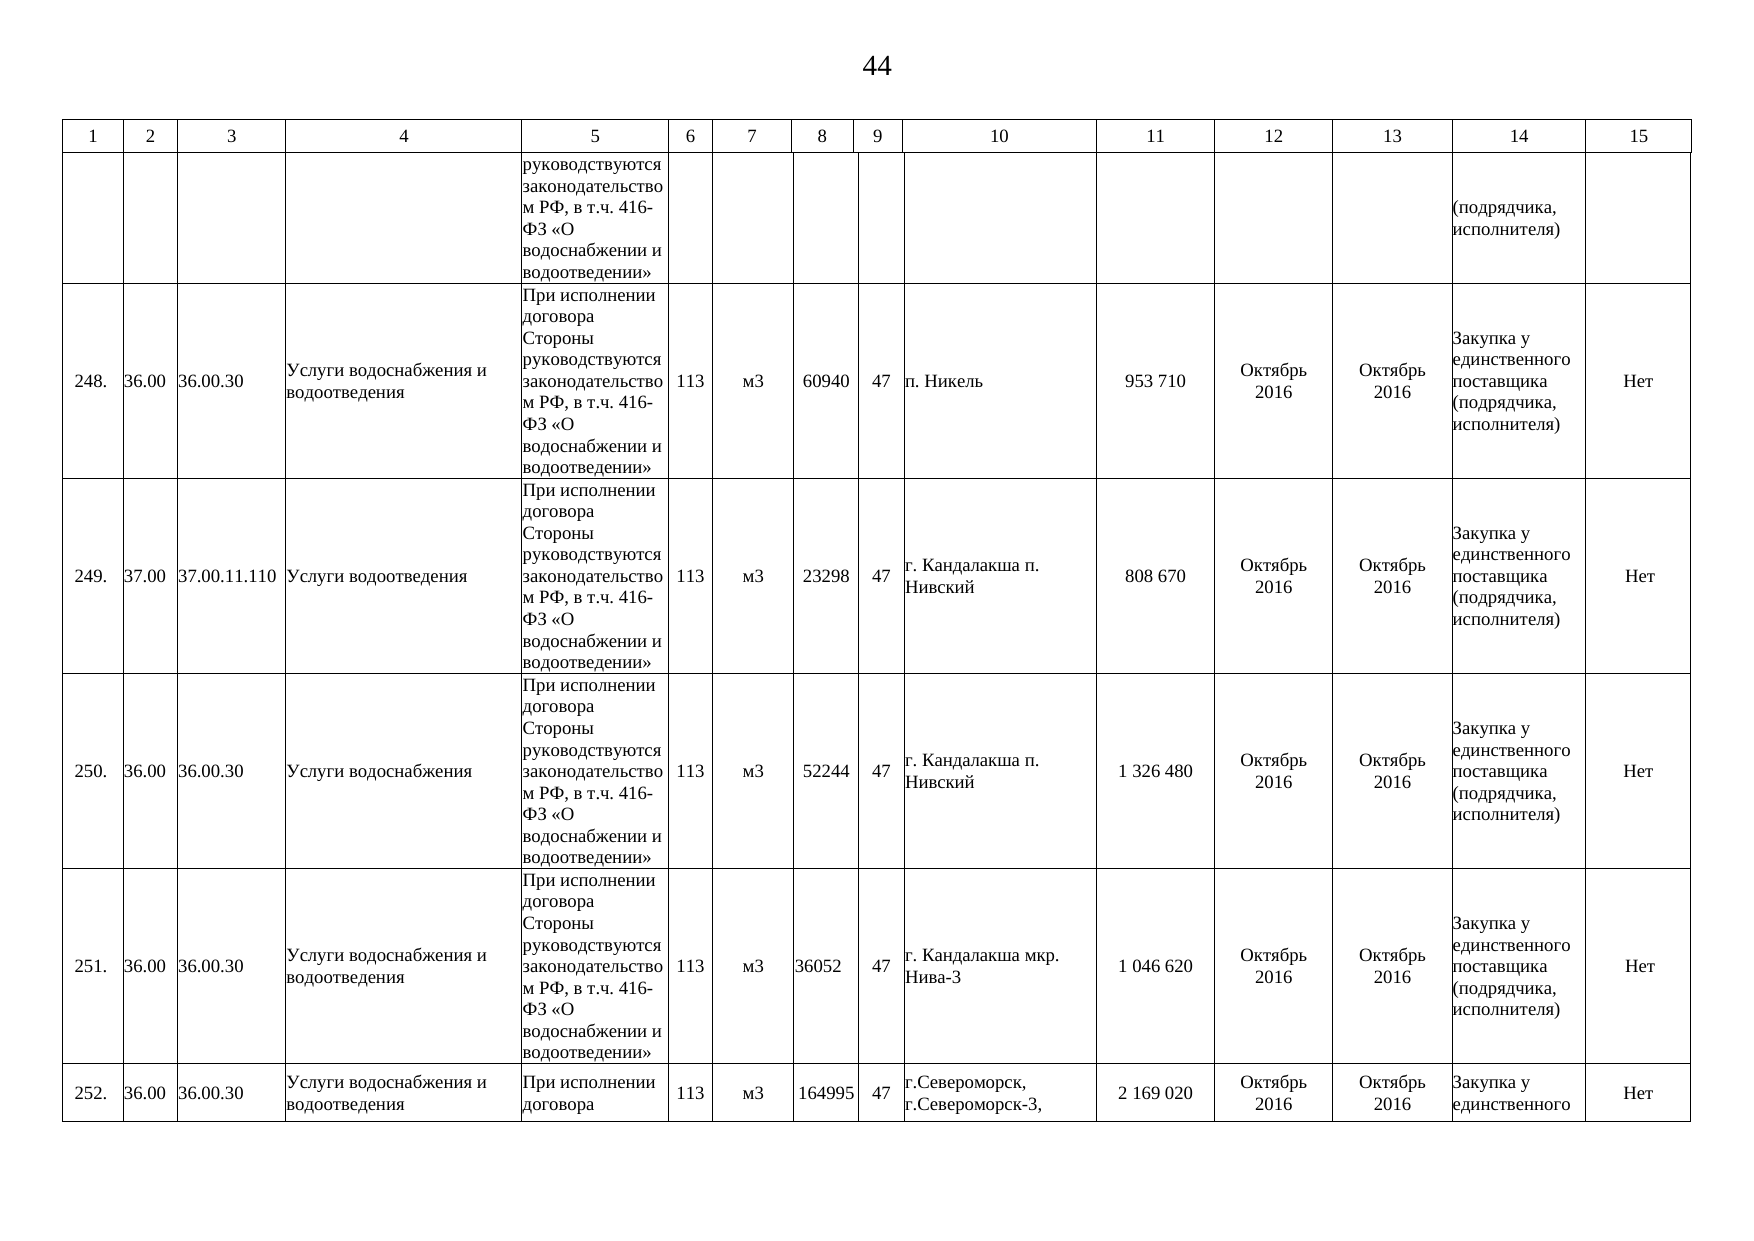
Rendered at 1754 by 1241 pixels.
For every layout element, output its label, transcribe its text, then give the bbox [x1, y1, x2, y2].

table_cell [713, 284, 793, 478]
table_header 13 [1333, 120, 1452, 152]
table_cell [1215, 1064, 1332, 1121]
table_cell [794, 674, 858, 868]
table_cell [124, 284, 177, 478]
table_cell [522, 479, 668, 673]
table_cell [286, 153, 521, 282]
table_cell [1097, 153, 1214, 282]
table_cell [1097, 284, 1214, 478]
table_header 3 [178, 120, 285, 152]
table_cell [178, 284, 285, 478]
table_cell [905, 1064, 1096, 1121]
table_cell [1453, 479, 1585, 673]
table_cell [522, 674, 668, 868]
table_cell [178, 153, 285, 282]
table_header 2 [124, 120, 177, 152]
table_header 11 [1097, 120, 1214, 152]
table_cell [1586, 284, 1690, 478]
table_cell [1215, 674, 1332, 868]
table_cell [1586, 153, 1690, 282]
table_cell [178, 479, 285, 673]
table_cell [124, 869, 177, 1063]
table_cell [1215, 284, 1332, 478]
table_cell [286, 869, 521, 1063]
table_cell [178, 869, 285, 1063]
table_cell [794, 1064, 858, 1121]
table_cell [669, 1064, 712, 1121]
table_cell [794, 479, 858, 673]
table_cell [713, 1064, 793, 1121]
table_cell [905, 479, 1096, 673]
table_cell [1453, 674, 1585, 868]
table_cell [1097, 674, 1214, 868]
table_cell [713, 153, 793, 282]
table_header 5 [522, 120, 668, 152]
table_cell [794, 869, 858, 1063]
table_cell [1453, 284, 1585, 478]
table_header 1 [63, 120, 123, 152]
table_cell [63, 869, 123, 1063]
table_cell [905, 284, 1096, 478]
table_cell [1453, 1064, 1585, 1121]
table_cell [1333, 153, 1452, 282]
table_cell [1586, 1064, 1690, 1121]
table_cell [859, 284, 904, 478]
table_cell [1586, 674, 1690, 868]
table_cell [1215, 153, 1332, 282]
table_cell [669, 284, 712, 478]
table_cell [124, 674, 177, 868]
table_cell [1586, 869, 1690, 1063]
table_header 4 [286, 120, 521, 152]
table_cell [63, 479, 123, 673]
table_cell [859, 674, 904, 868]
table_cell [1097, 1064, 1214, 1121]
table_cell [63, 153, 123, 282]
table_header 9 [854, 120, 902, 152]
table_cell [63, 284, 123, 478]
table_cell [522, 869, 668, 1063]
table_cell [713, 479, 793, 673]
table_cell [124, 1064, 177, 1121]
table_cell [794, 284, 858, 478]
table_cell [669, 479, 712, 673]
table_header 14 [1453, 120, 1585, 152]
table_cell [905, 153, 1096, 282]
table_header 7 [713, 120, 791, 152]
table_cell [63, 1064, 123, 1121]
table_header 8 [792, 120, 853, 152]
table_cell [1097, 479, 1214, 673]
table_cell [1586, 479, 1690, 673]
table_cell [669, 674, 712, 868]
table_header 10 [903, 120, 1096, 152]
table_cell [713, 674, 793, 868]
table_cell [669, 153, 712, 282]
table_header 12 [1215, 120, 1332, 152]
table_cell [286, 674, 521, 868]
table_header 15 [1586, 120, 1691, 152]
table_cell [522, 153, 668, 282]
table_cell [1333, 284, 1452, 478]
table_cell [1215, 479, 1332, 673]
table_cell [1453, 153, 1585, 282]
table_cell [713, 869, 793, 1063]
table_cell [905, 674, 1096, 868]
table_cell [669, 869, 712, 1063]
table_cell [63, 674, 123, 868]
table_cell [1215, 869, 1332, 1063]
table_header 6 [669, 120, 712, 152]
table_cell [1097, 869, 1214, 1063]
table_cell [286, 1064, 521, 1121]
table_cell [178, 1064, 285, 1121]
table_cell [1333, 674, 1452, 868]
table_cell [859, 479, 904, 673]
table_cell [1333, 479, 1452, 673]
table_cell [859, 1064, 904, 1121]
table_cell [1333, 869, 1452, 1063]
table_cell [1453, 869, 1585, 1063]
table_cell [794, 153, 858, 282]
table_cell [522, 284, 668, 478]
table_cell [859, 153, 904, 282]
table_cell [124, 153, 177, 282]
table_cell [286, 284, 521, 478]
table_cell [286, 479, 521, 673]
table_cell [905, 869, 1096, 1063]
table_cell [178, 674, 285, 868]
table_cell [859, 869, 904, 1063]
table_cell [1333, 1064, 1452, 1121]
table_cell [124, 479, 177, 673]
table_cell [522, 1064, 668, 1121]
